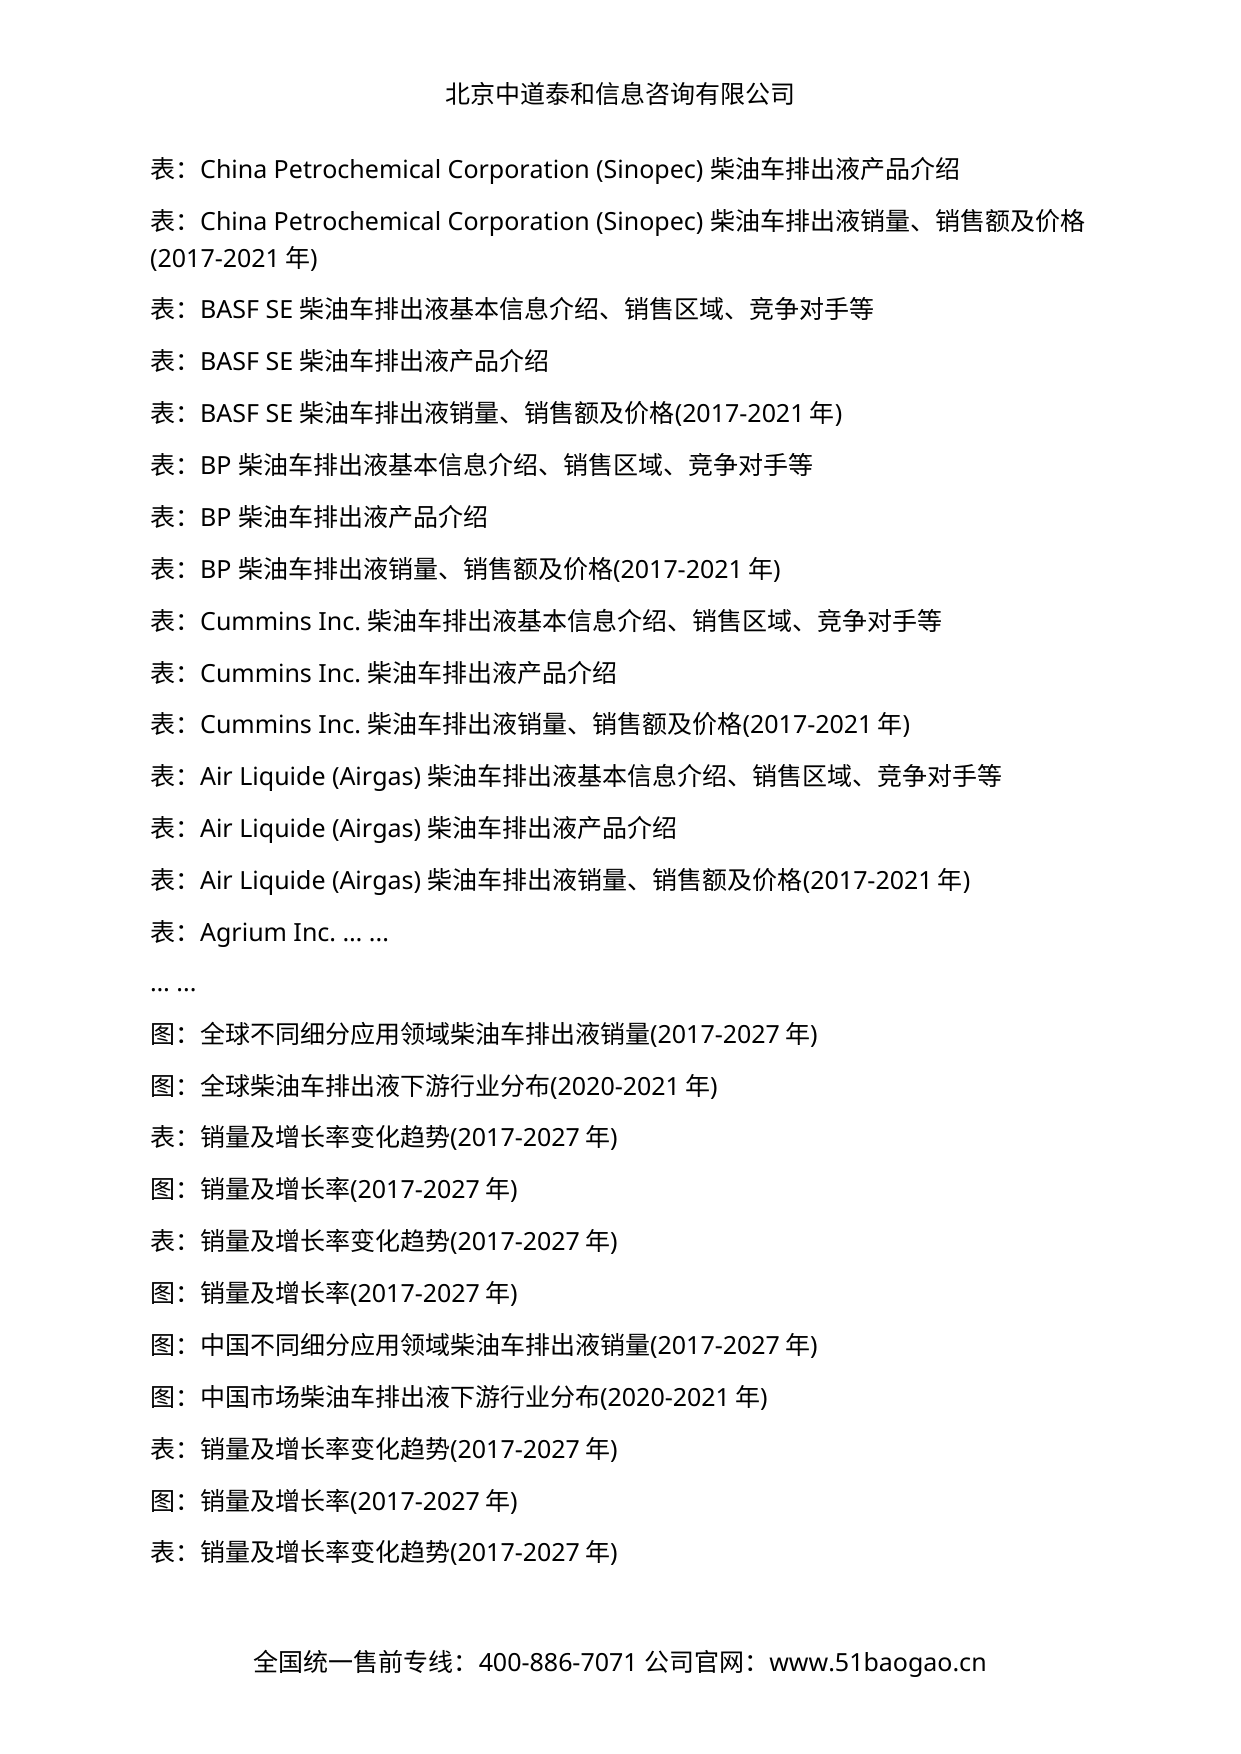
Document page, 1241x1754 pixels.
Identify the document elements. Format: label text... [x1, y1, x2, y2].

text 表：销量及增长率变化趋势(2017-2027年) [150, 1222, 1090, 1258]
text 表：BASF SE 柴油车排出液销量、销售额及价格(2017-2021年) [150, 394, 1090, 430]
text 表：Agrium Inc. … ... [150, 912, 1090, 949]
text 表：Air Liquide (Airgas) 柴油车排出液基本信息介绍、销售区域、竞争对手等 [150, 757, 1090, 793]
text 表：销量及增长率变化趋势(2017-2027年) [150, 1118, 1090, 1154]
text 图：中国市场柴油车排出液下游行业分布(2020-2021年) [150, 1377, 1090, 1413]
text 表：销量及增长率变化趋势(2017-2027年) [150, 1533, 1090, 1569]
text … ... [150, 964, 1090, 998]
text 表：China Petrochemical Corporation (Sinopec) 柴油车排出液产品介绍 [150, 150, 1090, 186]
text 表：China Petrochemical Corporation (Sinopec) 柴油车排出液销量、销售额及价格(2017-2021年) [150, 202, 1090, 274]
text 表：Cummins Inc. 柴油车排出液基本信息介绍、销售区域、竞争对手等 [150, 601, 1090, 637]
text 图：全球柴油车排出液下游行业分布(2020-2021年) [150, 1066, 1090, 1102]
text 表：BP 柴油车排出液基本信息介绍、销售区域、竞争对手等 [150, 446, 1090, 482]
text 表：BASF SE 柴油车排出液产品介绍 [150, 342, 1090, 378]
text 图：销量及增长率(2017-2027年) [150, 1481, 1090, 1517]
text 图：全球不同细分应用领域柴油车排出液销量(2017-2027年) [150, 1014, 1090, 1050]
text 表：BP 柴油车排出液产品介绍 [150, 497, 1090, 534]
text 表：BP 柴油车排出液销量、销售额及价格(2017-2021年) [150, 549, 1090, 586]
text 图：中国不同细分应用领域柴油车排出液销量(2017-2027年) [150, 1325, 1090, 1362]
text 表：销量及增长率变化趋势(2017-2027年) [150, 1429, 1090, 1465]
text 表：Air Liquide (Airgas) 柴油车排出液销量、销售额及价格(2017-2021年) [150, 861, 1090, 897]
text 图：销量及增长率(2017-2027年) [150, 1273, 1090, 1310]
text 表：Cummins Inc. 柴油车排出液销量、销售额及价格(2017-2021年) [150, 705, 1090, 741]
text 表：Cummins Inc. 柴油车排出液产品介绍 [150, 653, 1090, 689]
text 图：销量及增长率(2017-2027年) [150, 1170, 1090, 1206]
text 表：Air Liquide (Airgas) 柴油车排出液产品介绍 [150, 809, 1090, 845]
text 表：BASF SE 柴油车排出液基本信息介绍、销售区域、竞争对手等 [150, 290, 1090, 326]
